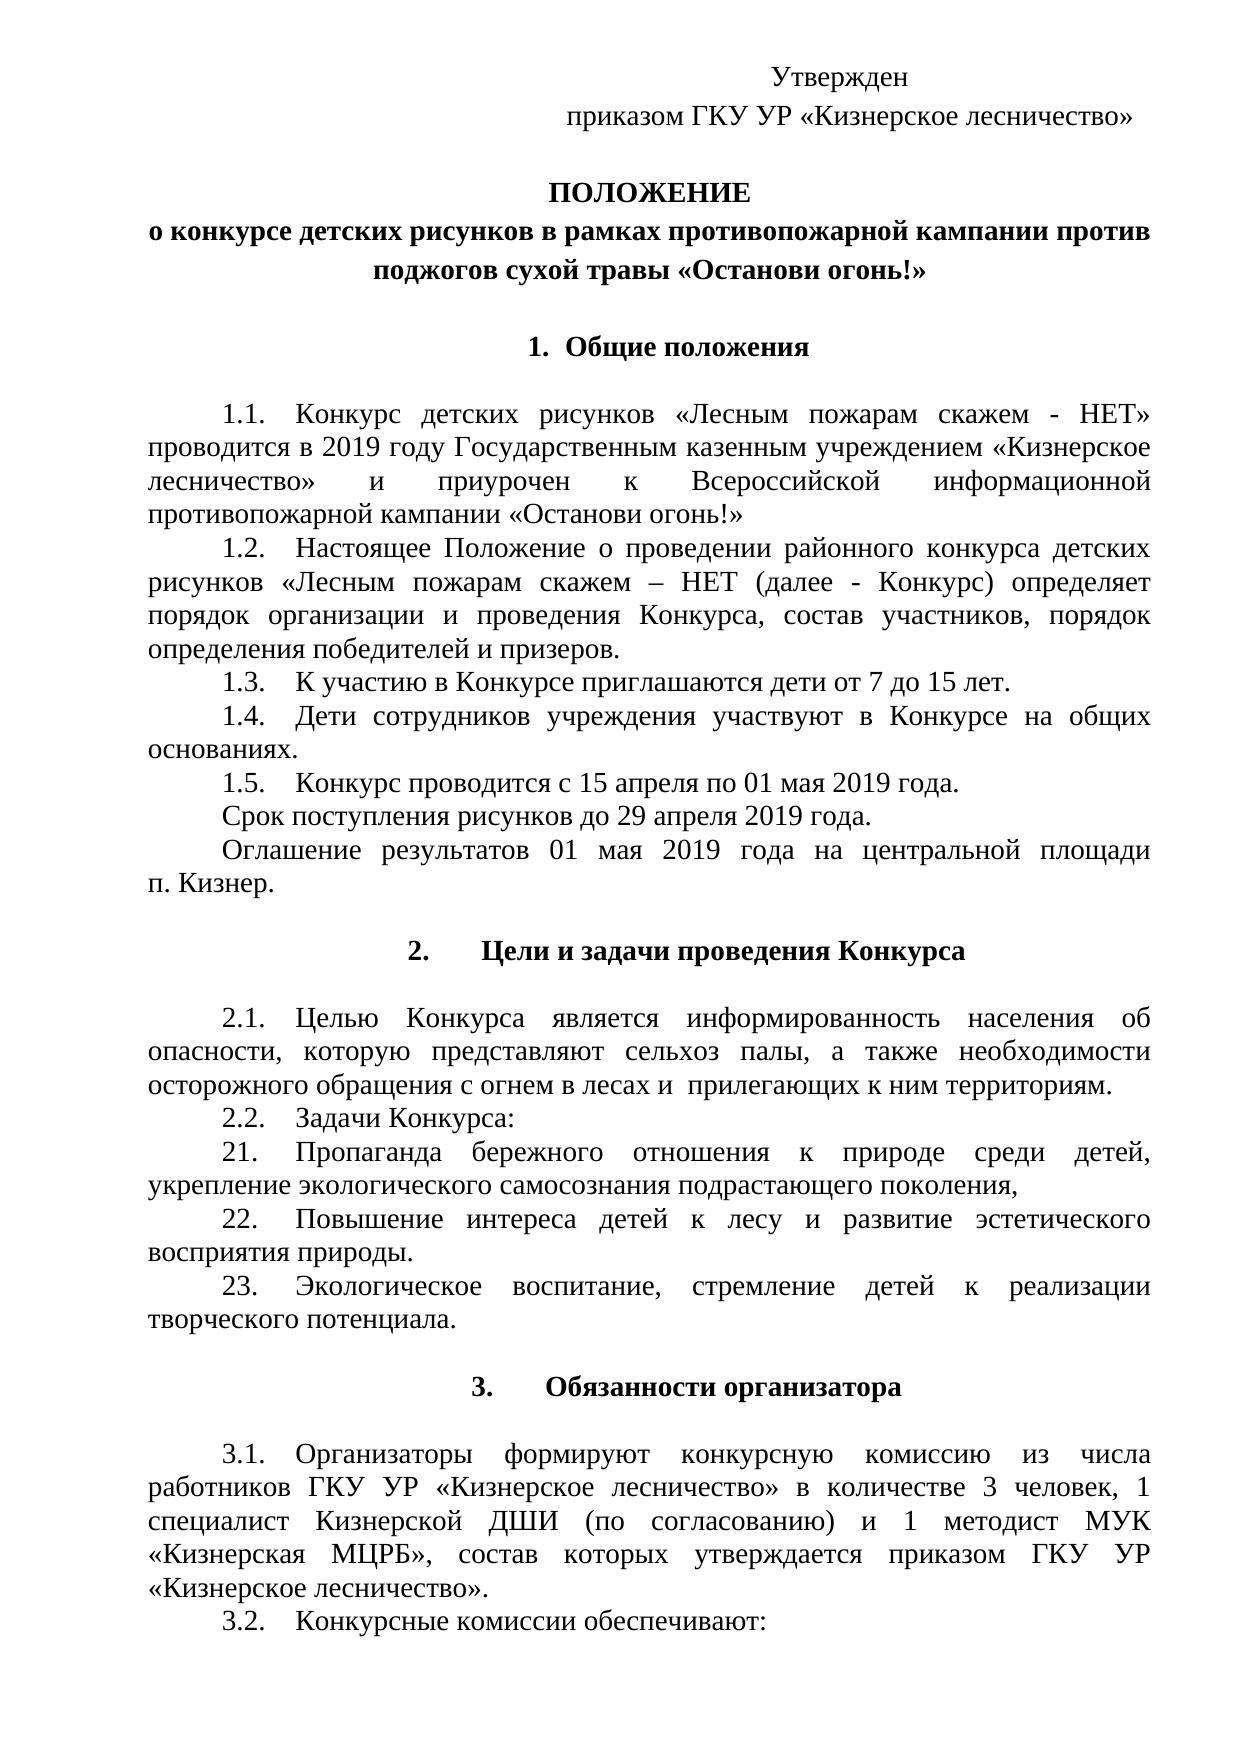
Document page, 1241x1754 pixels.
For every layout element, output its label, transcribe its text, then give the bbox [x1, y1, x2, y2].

list Задачи Конкурса: [148, 1100, 1152, 1134]
text приказом ГКУ УР «Кизнерское лесничество» [148, 98, 1152, 131]
text ПОЛОЖЕНИЕ [148, 175, 1152, 208]
text Срок поступления рисунков до 29 апреля 2019 года. [148, 798, 1152, 832]
list Экологическое воспитание, стремление детей к реализации творческого потенциала. [148, 1268, 1152, 1335]
list Организаторы формируют конкурсную комиссию из числа работников ГКУ УР «Кизнерское лесничество» в количестве 3 человек, 1 специалист Кизнерской ДШИ (по согласованию) и 1 методист МУК «Кизнерская МЦРБ», состав которых утверждается приказом ГКУ УР «Кизнерское лесничество». [148, 1436, 1152, 1603]
list Цели и задачи проведения Конкурса [148, 933, 1152, 966]
list Повышение интереса детей к лесу и развитие эстетического восприятия природы. [148, 1201, 1152, 1268]
text Утвержден [148, 59, 1152, 93]
list Дети сотрудников учреждения участвуют в Конкурсе на общих основаниях. [148, 698, 1152, 765]
list Конкурсные комиссии обеспечивают: [148, 1603, 1152, 1637]
list Пропаганда бережного отношения к природе среди детей, укрепление экологического самосознания подрастающего поколения, [148, 1134, 1152, 1201]
text о конкурсе детских рисунков в рамках противопожарной кампании против поджогов сухой травы «Останови огонь!» [148, 213, 1152, 285]
list Конкурс проводится с 15 апреля по 01 мая 2019 года. [148, 765, 1152, 798]
list Конкурс детских рисунков «Лесным пожарам скажем - НЕТ» проводится в 2019 году Государственным казенным учреждением «Кизнерское лесничество» и приурочен к Всероссийской информационной противопожарной кампании «Останови огонь!» [148, 396, 1152, 530]
list Целью Конкурса является информированность населения об опасности, которую представляют сельхоз палы, а также необходимости осторожного обращения с огнем в лесах и прилегающих к ним территориям. [148, 1000, 1152, 1100]
list Настоящее Положение о проведении районного конкурса детских рисунков «Лесным пожарам скажем – НЕТ (далее - Конкурс) определяет порядок организации и проведения Конкурса, состав участников, порядок определения победителей и призеров. [148, 530, 1152, 664]
text Оглашение результатов 01 мая 2019 года на центральной площади п. Кизнер. [148, 832, 1152, 899]
list Обязанности организатора [148, 1369, 1152, 1402]
list К участию в Конкурсе приглашаются дети от 7 до 15 лет. [148, 664, 1152, 698]
list Общие положения [185, 329, 1152, 362]
